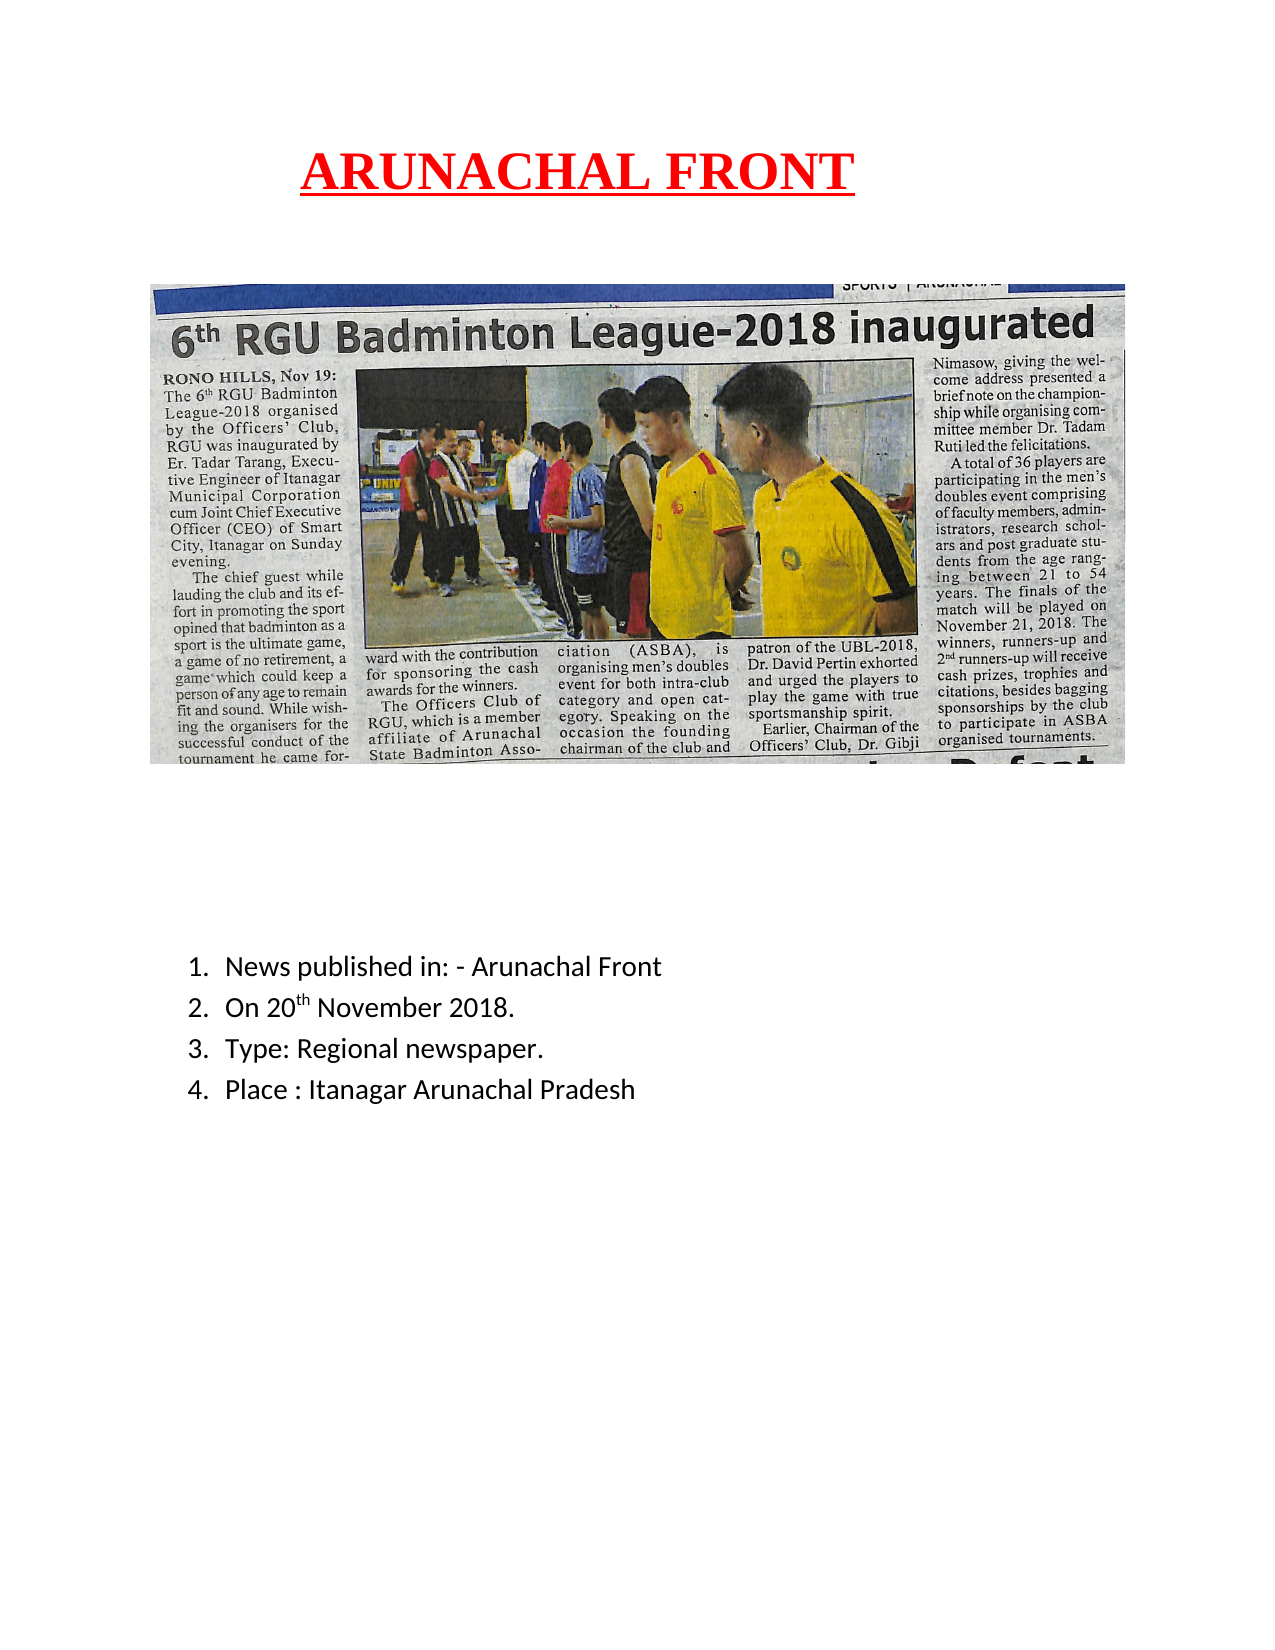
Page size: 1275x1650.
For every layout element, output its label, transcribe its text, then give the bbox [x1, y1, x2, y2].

list Place : Itanagar Arunachal Pradesh [187, 1071, 1125, 1107]
list News published in: - Arunachal Front [187, 948, 1125, 984]
list On 20th November 2018. [187, 989, 1125, 1025]
list Type: Regional newspaper. [187, 1030, 1125, 1066]
picture [150, 284, 1125, 764]
text ARUNACHAL FRONT [225, 139, 1125, 202]
